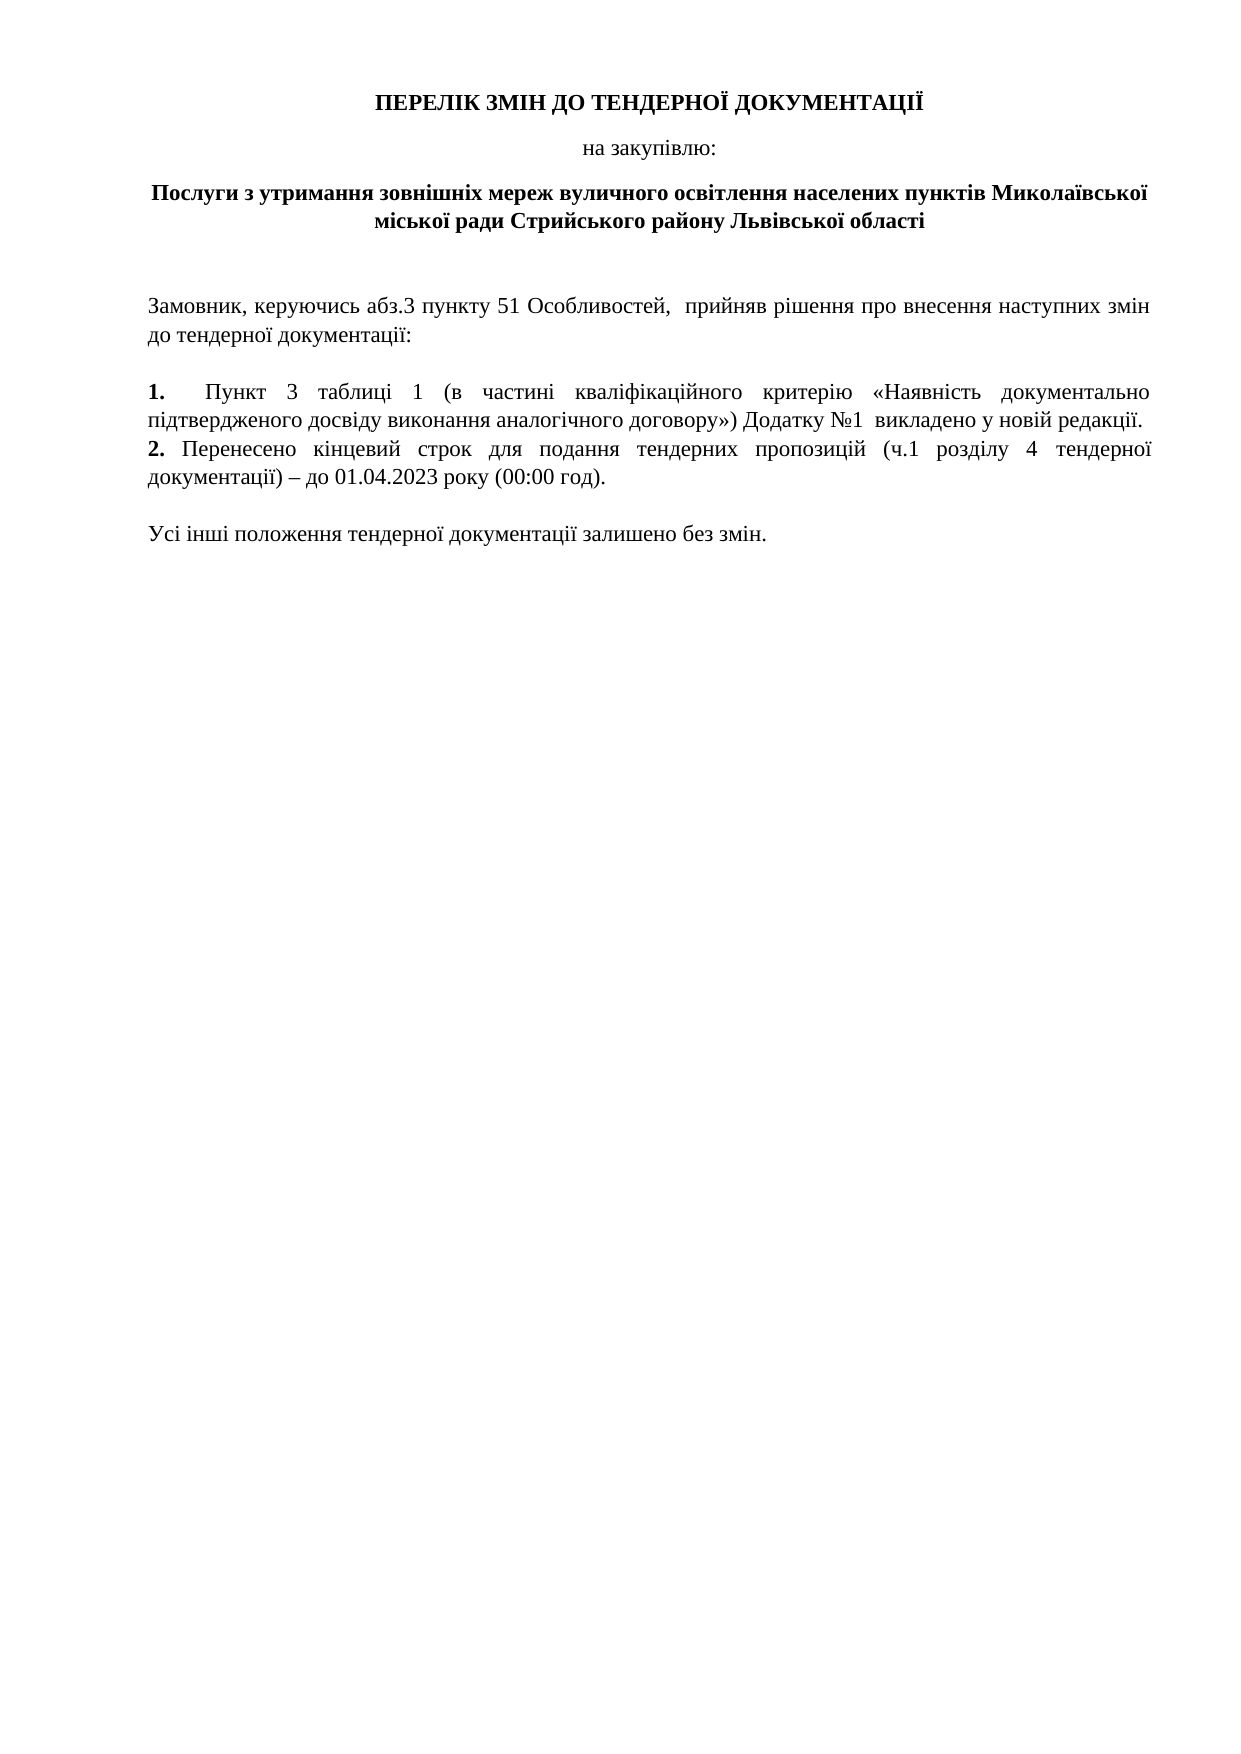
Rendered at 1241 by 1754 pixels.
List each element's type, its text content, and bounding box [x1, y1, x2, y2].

text на закупівлю: [148, 134, 1152, 160]
text ПЕРЕЛІК ЗМІН ДО ТЕНДЕРНОЇ ДОКУМЕНТАЦІЇ [148, 88, 1152, 115]
text Послуги з утримання зовнішніх мереж вуличного освітлення населених пунктів Миколаївської міської ради Стрийського району Львівської області [148, 179, 1152, 233]
text 2. Перенесено кінцевий строк для подання тендерних пропозицій (ч.1 розділу 4 тендерної документації) – до 01.04.2023 року (00:00 год). [148, 435, 1152, 489]
text Усі інші положення тендерної документації залишено без змін. [148, 520, 1152, 546]
text Замовник, керуючись абз.3 пункту 51 Особливостей, прийняв рішення про внесення наступних змін до тендерної документації: [148, 292, 1152, 347]
text 1. Пункт 3 таблиці 1 (в частині кваліфікаційного критерію «Наявність документально підтвердженого досвіду виконання аналогічного договору») Додатку №1 викладено у новій редакції. [148, 378, 1152, 433]
